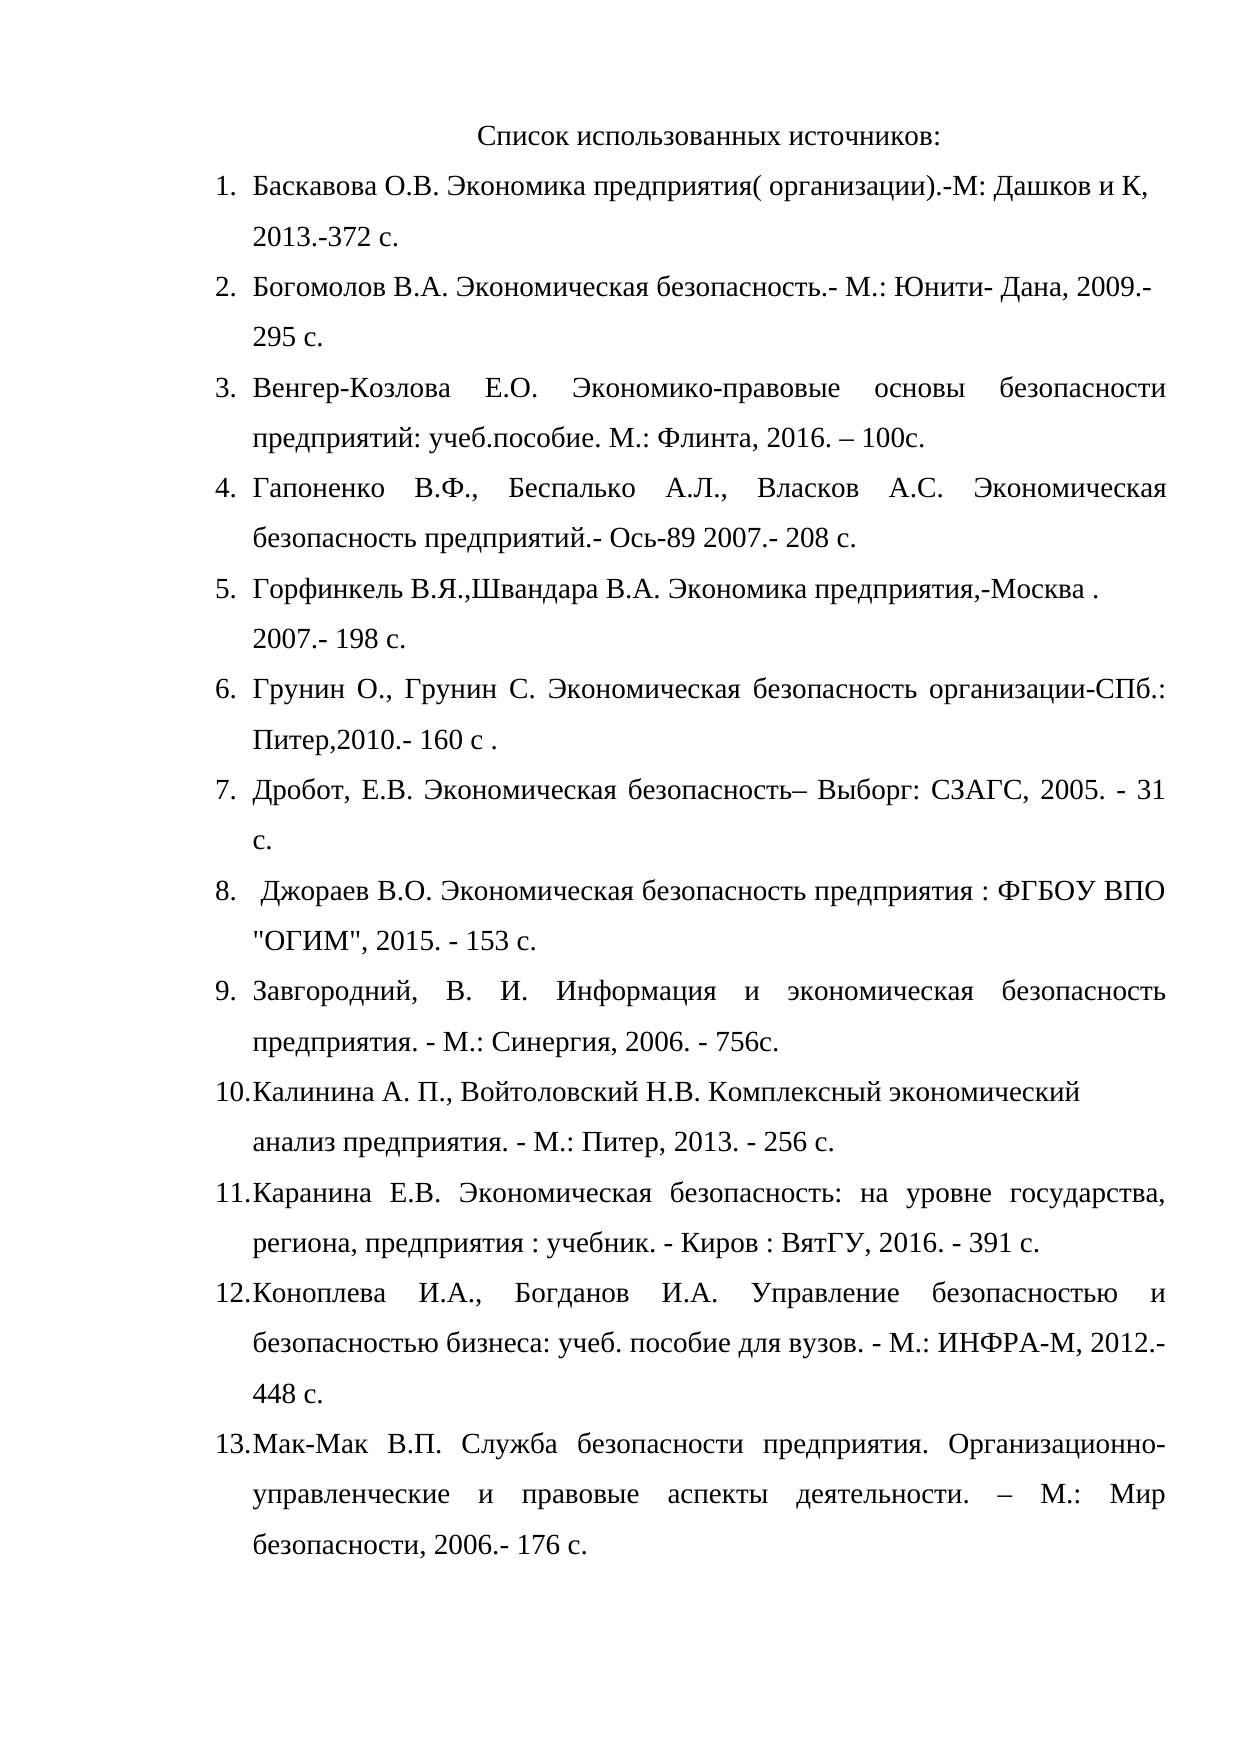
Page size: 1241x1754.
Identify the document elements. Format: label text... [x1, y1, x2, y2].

list Джораев В.О. Экономическая безопасность предприятия : ФГБОУ ВПО "ОГИМ", 2015. - 153 с. [215, 873, 1167, 957]
list Калинина А. П., Войтоловский Н.В. Комплексный экономический анализ предприятия. - М.: Питер, 2013. - 256 c. [215, 1074, 1167, 1158]
list Грунин О., Грунин С. Экономическая безопасность организации-СПб.: Питер,2010.- 160 с . [215, 672, 1167, 755]
list Мак-Мак В.П. Служба безопасности предприятия. Организационно-управленческие и правовые аспекты деятельности. – М.: Мир безопасности, 2006.- 176 с. [215, 1426, 1167, 1560]
text Список использованных источников: [177, 118, 1167, 152]
list Баскавова О.В. Экономика предприятия( организации).-М: Дашков и К, 2013.-372 с. [215, 168, 1167, 252]
list Дробот, Е.В. Экономическая безопасность– Выборг: СЗАГС, 2005. - 31 с. [215, 772, 1167, 856]
list Завгородний, В. И. Информация и экономическая безопасность предприятия. - М.: Синергия, 2006. - 756c. [215, 973, 1167, 1057]
list Венгер-Козлова Е.О. Экономико-правовые основы безопасности предприятий: учеб.пособие. М.: Флинта, 2016. – 100с. [215, 370, 1167, 453]
list Коноплева И.А., Богданов И.А. Управление безопасностью и безопасностью бизнеса: учеб. пособие для вузов. - М.: ИНФРА-М, 2012.-448 с. [215, 1275, 1167, 1409]
list Каранина Е.В. Экономическая безопасность: на уровне государства, региона, предприятия : учебник. - Киров : ВятГУ, 2016. - 391 с. [215, 1175, 1167, 1258]
list Богомолов В.А. Экономическая безопасность.- М.: Юнити- Дана, 2009.-295 с. [215, 269, 1167, 353]
list Горфинкель В.Я.,Швандара В.А. Экономика предприятия,-Москва . 2007.- 198 с. [215, 571, 1167, 655]
list Гапоненко В.Ф., Беспалько А.Л., Власков А.С. Экономическая безопасность предприятий.- Ось-89 2007.- 208 с. [215, 470, 1167, 554]
